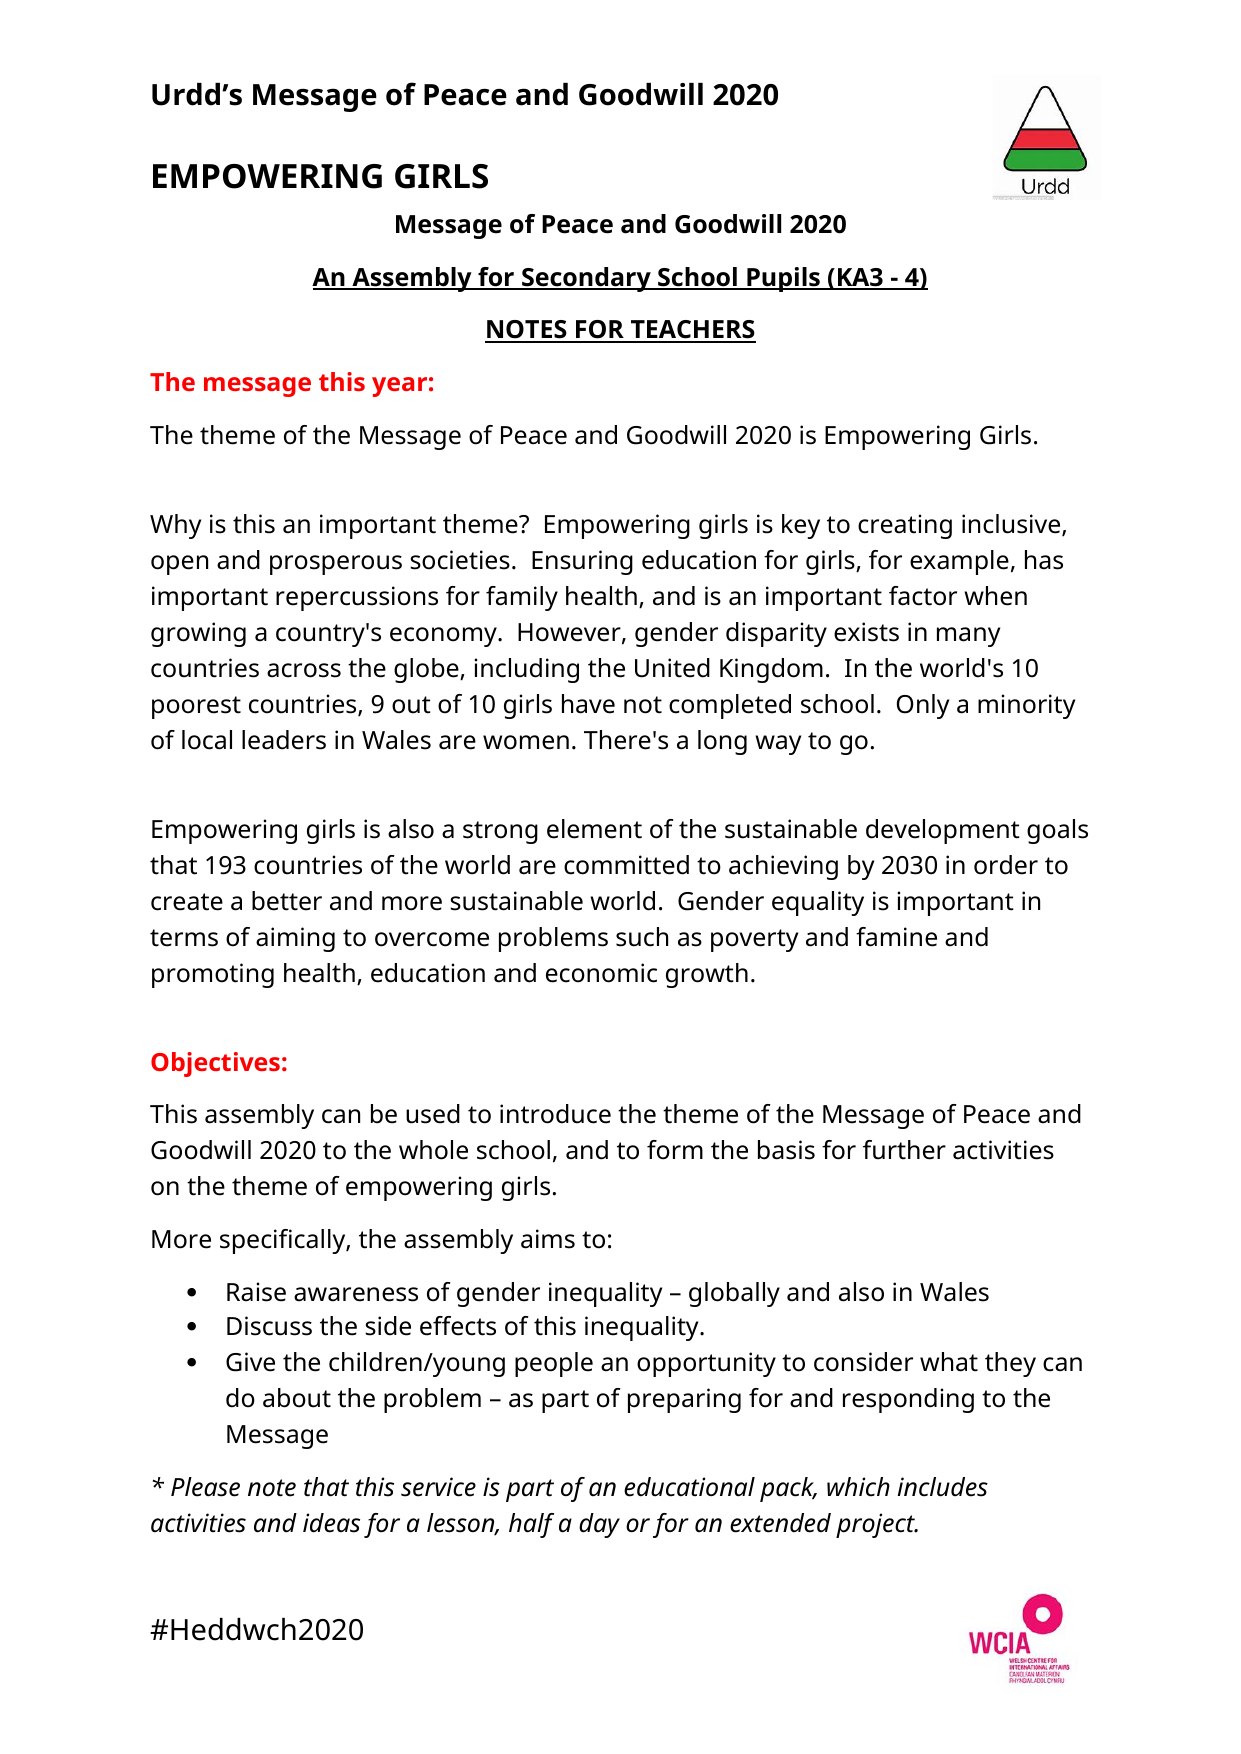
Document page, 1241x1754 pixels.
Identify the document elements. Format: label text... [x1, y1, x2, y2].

text Message of Peace and Goodwill 2020 [150, 207, 1090, 241]
text * Please note that this service is part of an educational pack, which includes activities and ideas for a lesson, half a day or for an extended project. [150, 1469, 1090, 1539]
text Objectives: [150, 1044, 1090, 1078]
list Raise awareness of gender inequality – globally and also in Wales [187, 1274, 1090, 1308]
list Empowering girls is also a strong element of the sustainable development goals that 193 countries of the world are committed to achieving by 2030 in order to create a better and more sustainable world. Gender equality is important in terms of aiming to overcome problems such as poverty and famine and promoting health, education and economic growth. [150, 811, 1090, 989]
picture [992, 75, 1102, 200]
text This assembly can be used to introduce the theme of the Message of Peace and Goodwill 2020 to the whole school, and to form the basis for further activities on the theme of empowering girls. [150, 1097, 1090, 1203]
text More specifically, the assembly aims to: [150, 1222, 1090, 1256]
list Give the children/young people an opportunity to consider what they can do about the problem – as part of preparing for and responding to the Message [187, 1344, 1090, 1451]
list Discuss the side effects of this inequality. [187, 1308, 1090, 1343]
picture [958, 1574, 1091, 1706]
text Why is this an important theme? Empowering girls is key to creating inclusive, open and prosperous societies. Ensuring education for girls, for example, has important repercussions for family health, and is an important factor when growing a country's economy. However, gender disparity exists in many countries across the globe, including the United Kingdom. In the world's 10 poorest countries, 9 out of 10 girls have not completed school. Only a minority of local leaders in Wales are women. There's a long way to go. [150, 506, 1090, 757]
text NOTES FOR TEACHERS [150, 312, 1090, 346]
list The theme of the Message of Peace and Goodwill 2020 is Empowering Girls. [150, 418, 1090, 452]
text An Assembly for Secondary School Pupils (KA3 - 4) [150, 259, 1090, 293]
text The message this year: [150, 365, 1090, 399]
